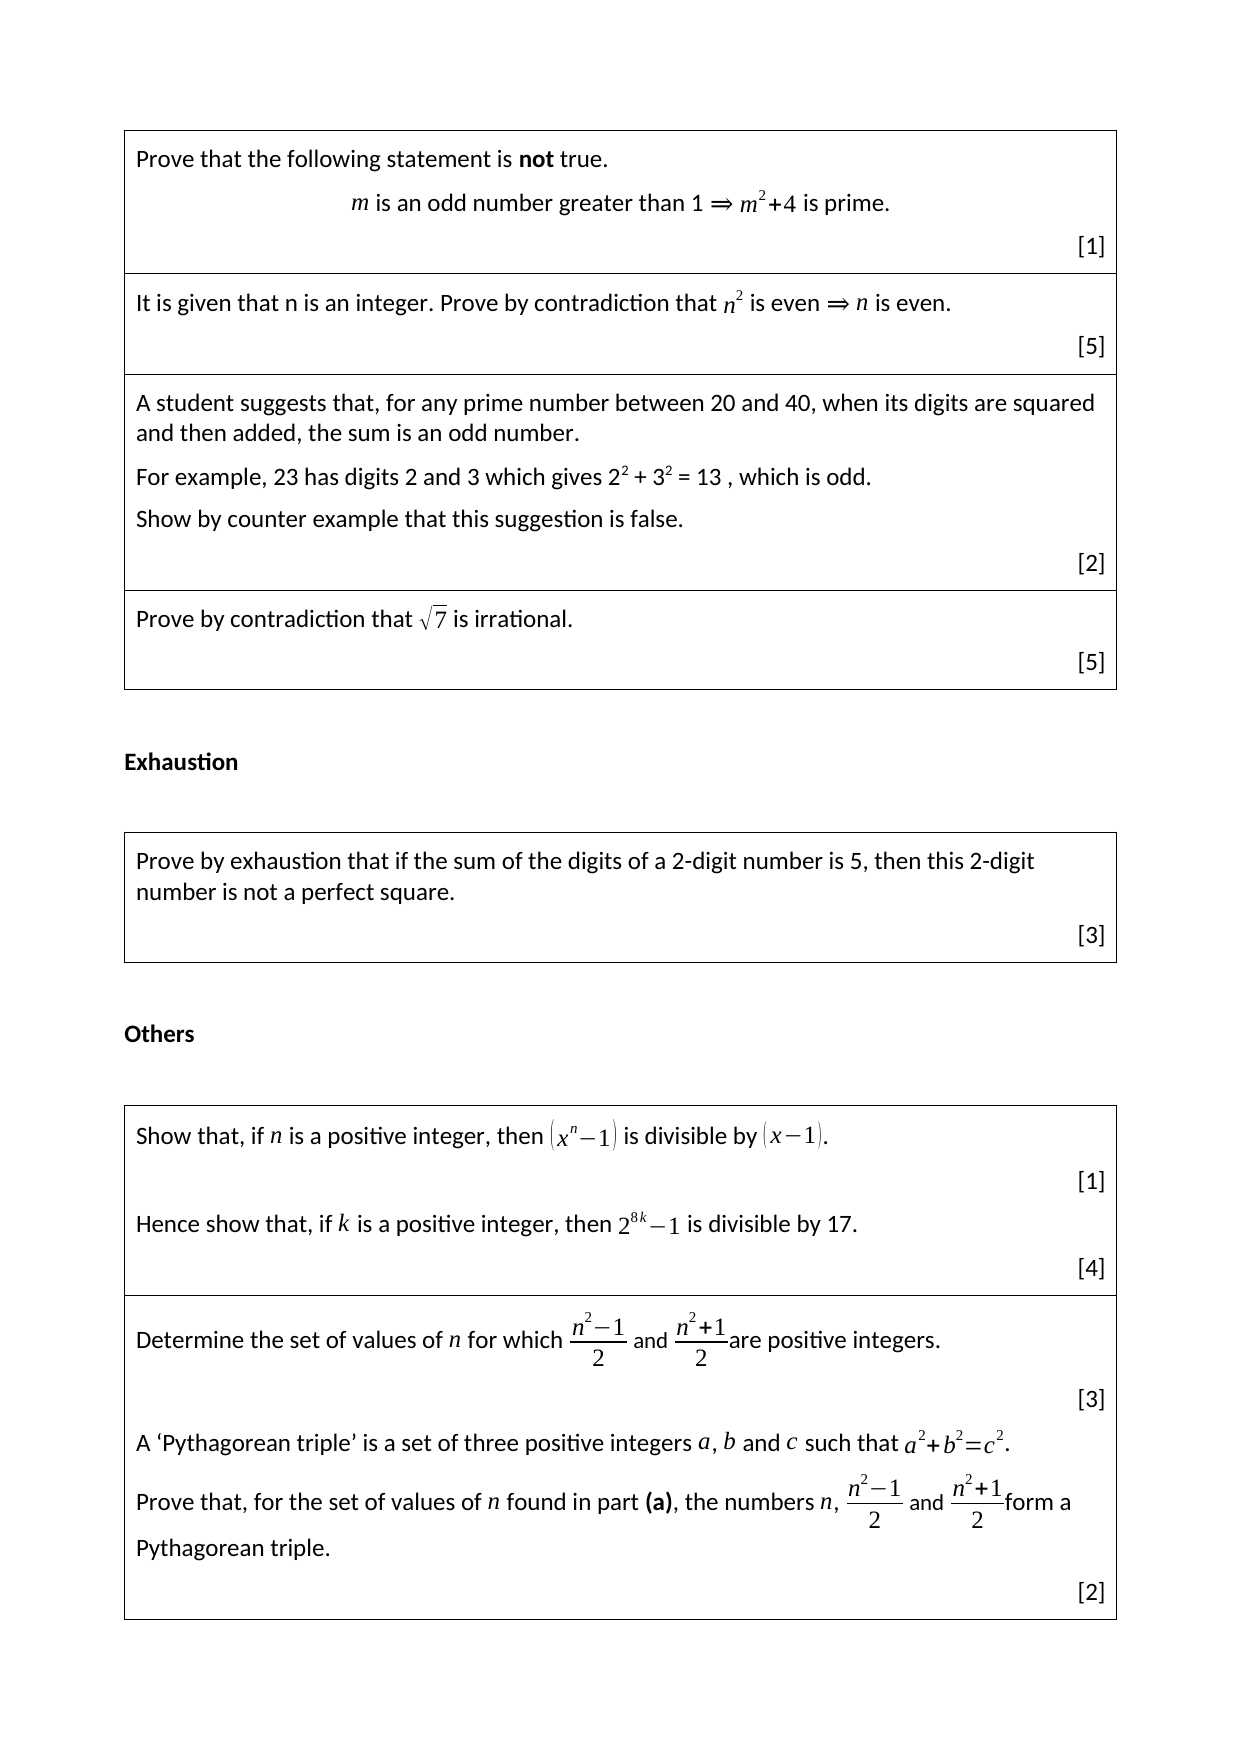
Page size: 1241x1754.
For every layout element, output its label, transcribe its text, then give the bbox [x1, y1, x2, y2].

table_cell It is given that n is an integer. Prove by contradiction that is even ⇒ is even. [5] [125, 274, 1116, 373]
table_header Prove by exhaustion that if the sum of the digits of a 2-digit number is 5, then this 2-digit number is not a perfect square. [3] [125, 833, 1116, 962]
table_cell Determine the set of values of for which and are positive integers. [3] A ‘Pythagorean triple’ is a set of three positive integers , and such that . Prove that, for the set of values of found in part (a), the numbers , and form a Pythagorean triple. [2] [125, 1296, 1116, 1619]
table_cell A student suggests that, for any prime number between 20 and 40, when its digits are squared and then added, the sum is an odd number. For example, 23 has digits 2 and 3 which gives 22 + 32 = 13 , which is odd. Show by counter example that this suggestion is false. [2] [125, 375, 1116, 590]
table_header Show that, if is a positive integer, then is divisible by . [1] Hence show that, if is a positive integer, then is divisible by 17. [4] [125, 1106, 1116, 1295]
text Others [124, 1018, 1116, 1049]
table_cell Prove by contradiction that is irrational. [5] [125, 591, 1116, 689]
text Exhaustion [124, 746, 1116, 776]
table_header Prove that the following statement is not true. is an odd number greater than 1 ⇒ is prime. [1] [125, 131, 1116, 273]
